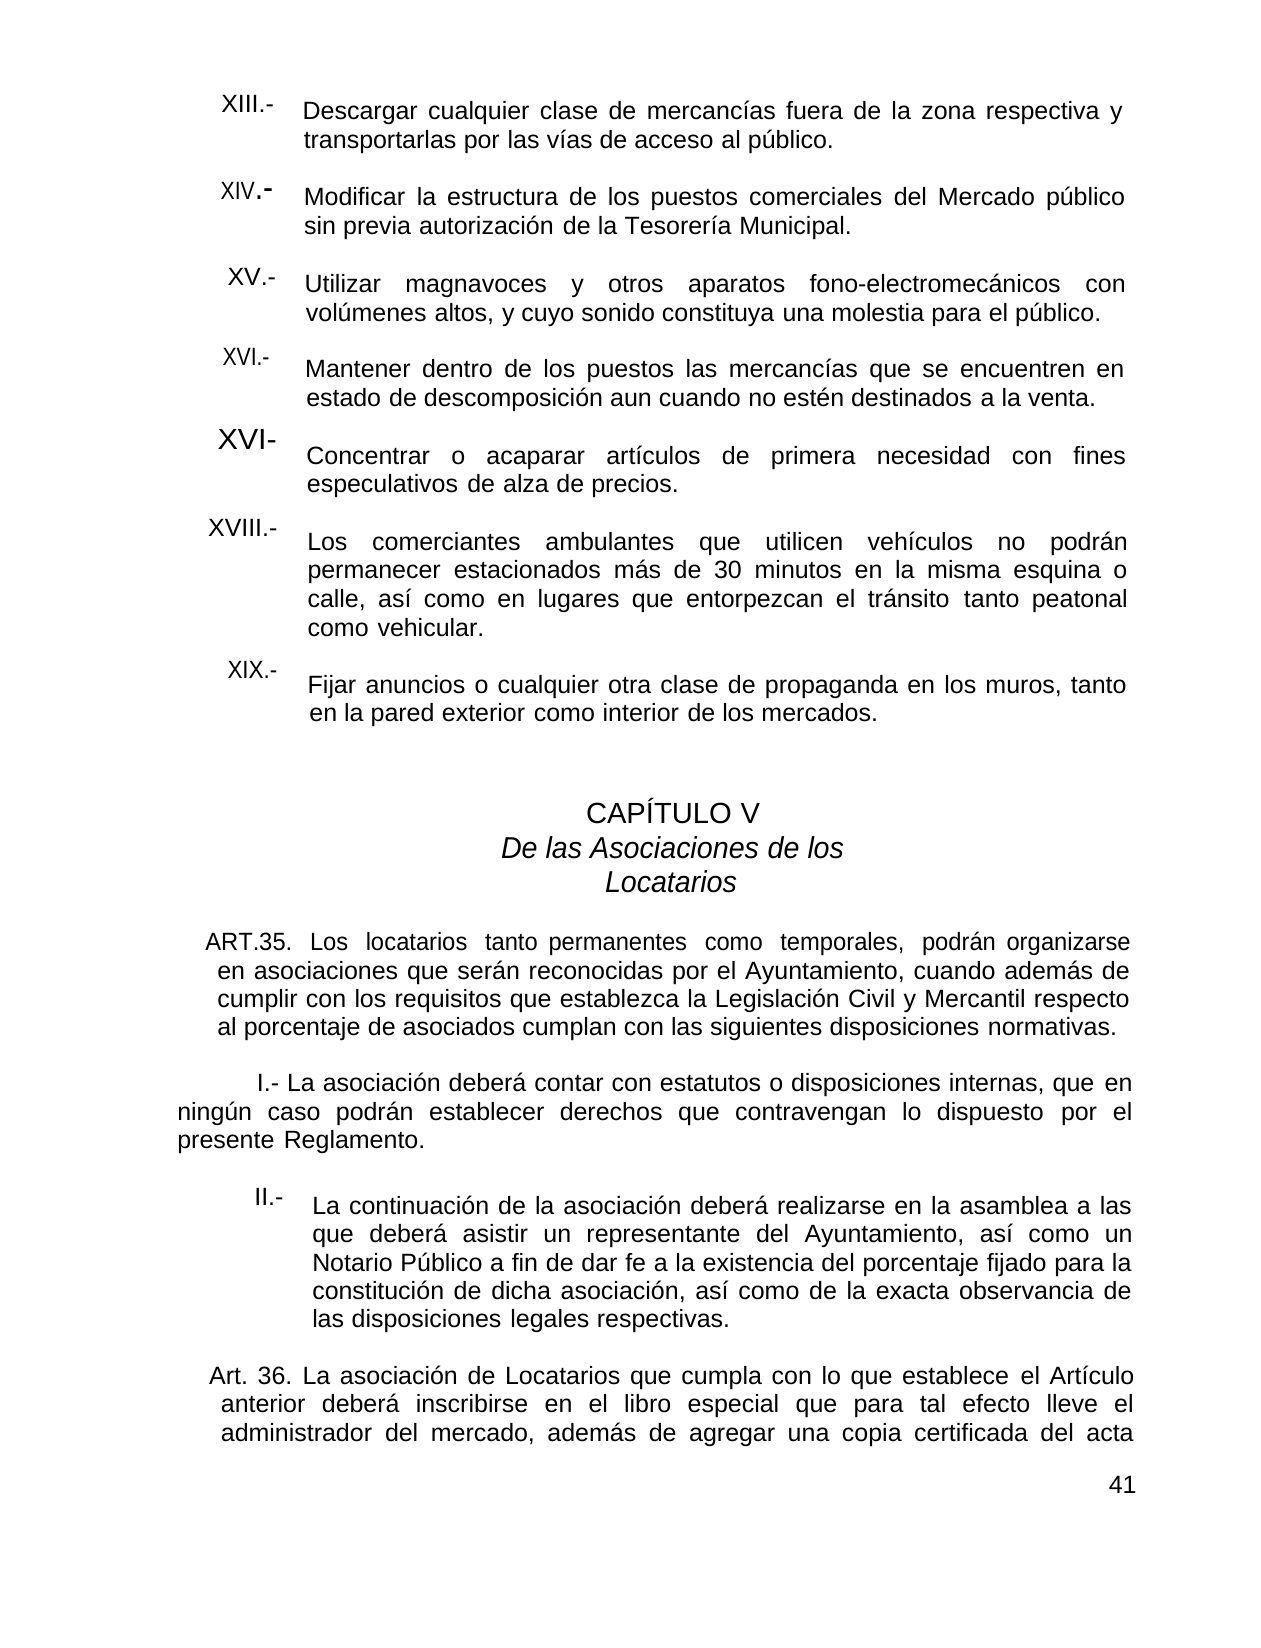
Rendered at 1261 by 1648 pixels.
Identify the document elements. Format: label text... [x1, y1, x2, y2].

text Modificar la estructura de los puestos comerciales del Mercado público sin previa autorización de la Tesorería Municipal. [303, 183, 1125, 239]
text Descargar cualquier clase de mercancías fuera de la zona respectiva y transportarlas por las vías de acceso al público. [302, 96, 1124, 154]
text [209, 1362, 1134, 1446]
text ART.35. Los locatarios tanto permanentes como temporales, podrán organizarse en asociaciones que serán reconocidas por el Ayuntamiento, cuando además de cumplir con los requisitos que establezca la Legislación Civil y Mercantil respecto al porcentaje de asociados cumplan con las siguientes disposiciones normativas. [205, 928, 1131, 1041]
text Fijar anuncios o cualquier otra clase de propaganda en los muros, tanto en la pared exterior como interior de los mercados. [307, 670, 1128, 727]
text Mantener dentro de los puestos las mercancías que se encuentren en estado de descomposición aun cuando no estén destinados a la venta. [305, 355, 1126, 411]
text XIII.- [177, 89, 274, 118]
text XIX.- [177, 656, 277, 684]
text La continuación de la asociación deberá realizarse en la asamblea a las que deberá asistir un representante del Ayuntamiento, así como un Notario Público a fin de dar fe a la existencia del porcentaje fijado para la constitución de dicha asociación, así como de la exacta observancia de las disposiciones legales respectivas. [312, 1192, 1133, 1333]
text Utilizar magnavoces y otros aparatos fono-electromecánicos con volúmenes altos, y cuyo sonido constituya una molestia para el público. [304, 269, 1125, 326]
text Concentrar o acaparar artículos de primera necesidad con fines especulativos de alza de precios. [306, 441, 1126, 498]
text De las Asociaciones de los Locatarios [430, 831, 915, 899]
text CAPÍTULO V [430, 797, 916, 831]
text XVI- [177, 422, 277, 455]
text II.- [177, 1182, 283, 1211]
text XIV.- [220, 166, 277, 207]
text Los comerciantes ambulantes que utilicen vehículos no podrán permanecer estacionados más de 30 minutos en la misma esquina o calle, así como en lugares que entorpezcan el tránsito tanto peatonal como vehicular. [307, 527, 1128, 642]
text XV.- [177, 262, 276, 291]
text XVI.- [222, 341, 277, 370]
text XVIII.- [177, 513, 277, 541]
text I.- La asociación deberá contar con estatutos o disposiciones internas, que en ningún caso podrán establecer derechos que contravengan lo dispuesto por el presente Reglamento. [177, 1069, 1132, 1154]
